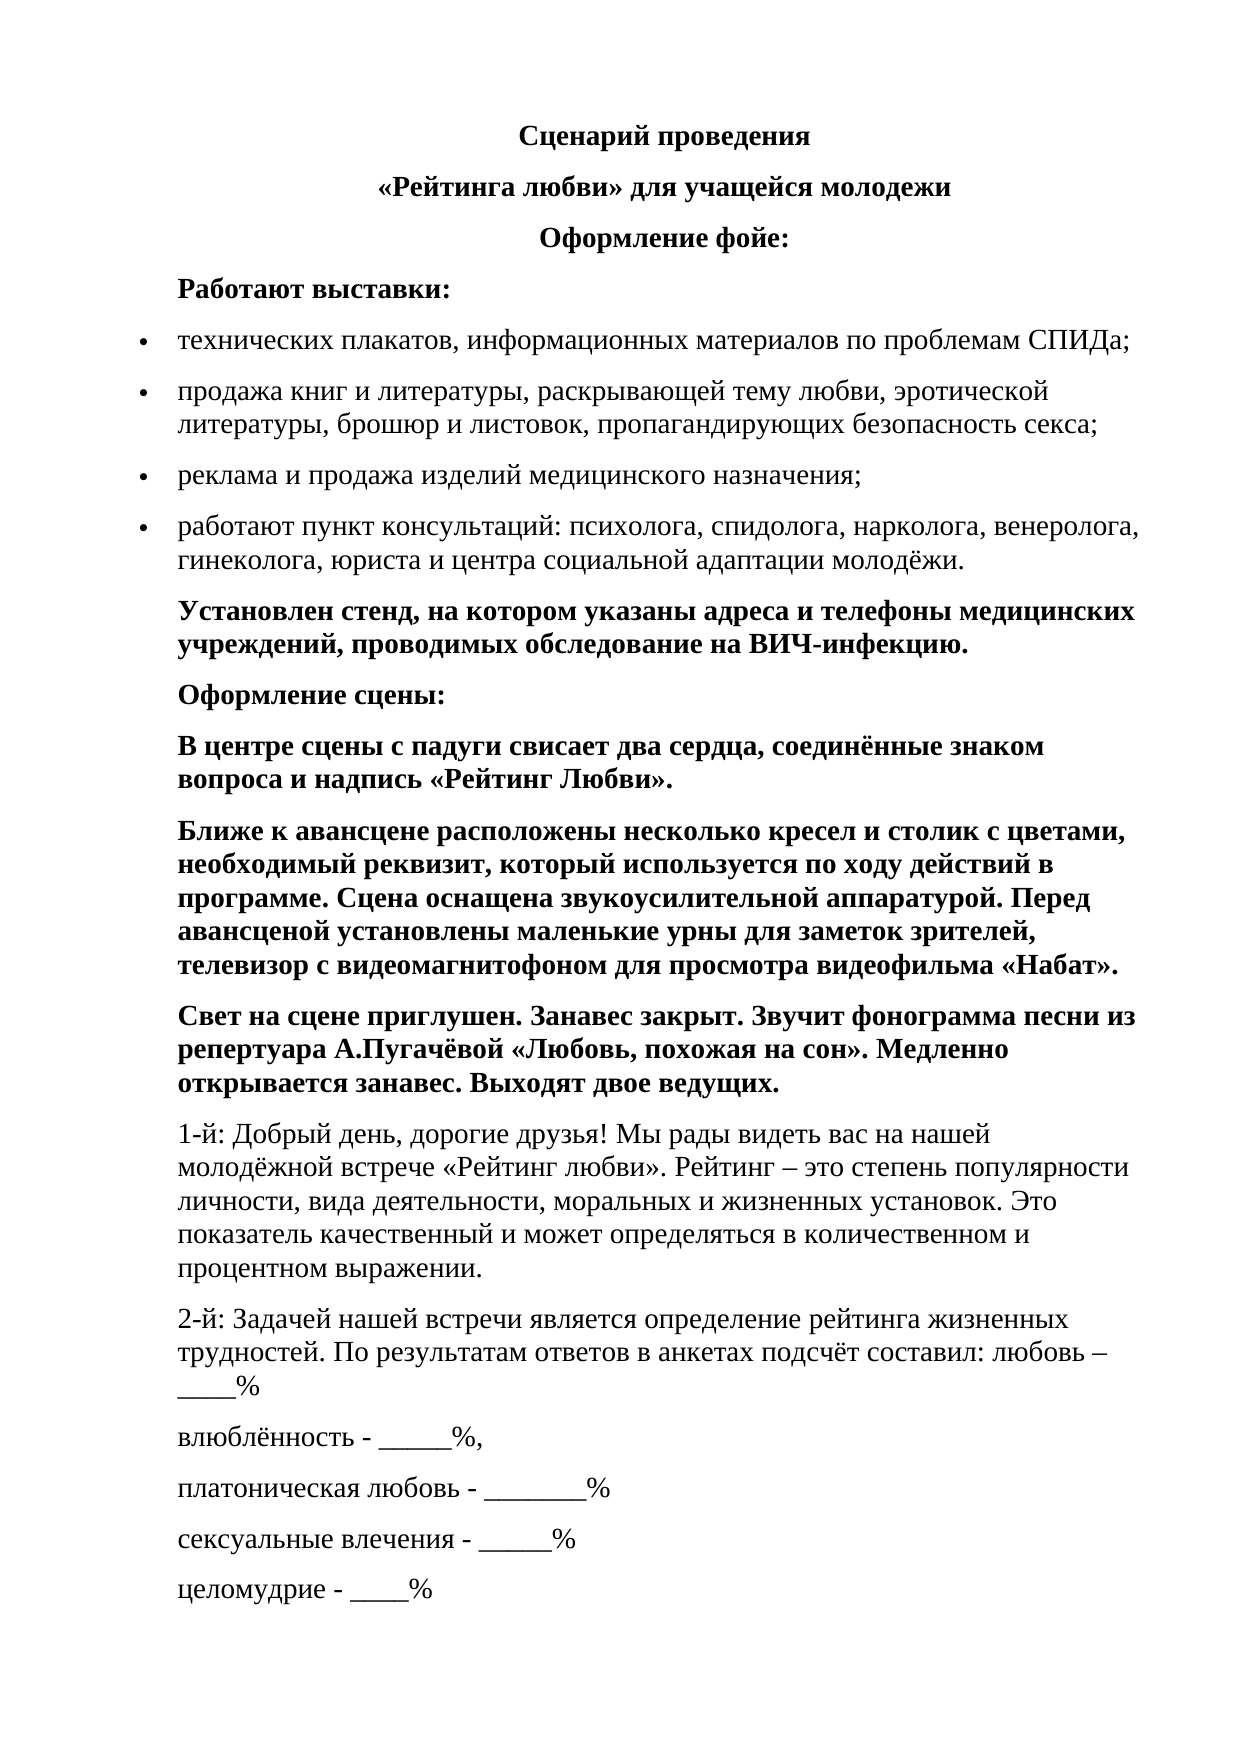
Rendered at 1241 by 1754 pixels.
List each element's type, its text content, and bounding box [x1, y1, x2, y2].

text «Рейтинга любви» для учащейся молодежи [177, 169, 1152, 203]
text Сценарий проведения [177, 118, 1152, 152]
text влюблённость - _____%, [177, 1419, 1152, 1452]
text сексуальные влечения - _____% [177, 1521, 1152, 1554]
text Ближе к авансцене расположены несколько кресел и столик с цветами, необходимый реквизит, который используется по ходу действий в программе. Сцена оснащена звукоусилительной аппаратурой. Перед авансценой установлены маленькие урны для заметок зрителей, телевизор с видеомагнитофоном для просмотра видеофильма «Набат». [177, 813, 1152, 980]
text 1-й: Добрый день, дорогие друзья! Мы рады видеть вас на нашей молодёжной встрече «Рейтинг любви». Рейтинг – это степень популярности личности, вида деятельности, моральных и жизненных установок. Это показатель качественный и может определяться в количественном и процентном выражении. [177, 1116, 1152, 1283]
text целомудрие - ____% [177, 1572, 1152, 1605]
text Свет на сцене приглушен. Занавес закрыт. Звучит фонограмма песни из репертуара А.Пугачёвой «Любовь, похожая на сон». Медленно открывается занавес. Выходят двое ведущих. [177, 998, 1152, 1098]
text Работают выставки: [177, 271, 1152, 304]
text Установлен стенд, на котором указаны адреса и телефоны медицинских учреждений, проводимых обследование на ВИЧ-инфекцию. [177, 593, 1152, 660]
text В центре сцены с падуги свисает два сердца, соединённые знаком вопроса и надпись «Рейтинг Любви». [177, 728, 1152, 795]
list продажа книг и литературы, раскрывающей тему любви, эротической литературы, брошюр и листовок, пропагандирующих безопасность секса; [140, 373, 1152, 440]
list технических плакатов, информационных материалов по проблемам СПИДа; [140, 322, 1152, 355]
text Оформление сцены: [177, 677, 1152, 711]
text 2-й: Задачей нашей встречи является определение рейтинга жизненных трудностей. По результатам ответов в анкетах подсчёт составил: любовь – ____% [177, 1301, 1152, 1401]
text Оформление фойе: [177, 220, 1152, 253]
list работают пункт консультаций: психолога, спидолога, нарколога, венеролога, гинеколога, юриста и центра социальной адаптации молодёжи. [140, 508, 1152, 575]
list реклама и продажа изделий медицинского назначения; [140, 457, 1152, 491]
text платоническая любовь - _______% [177, 1470, 1152, 1503]
